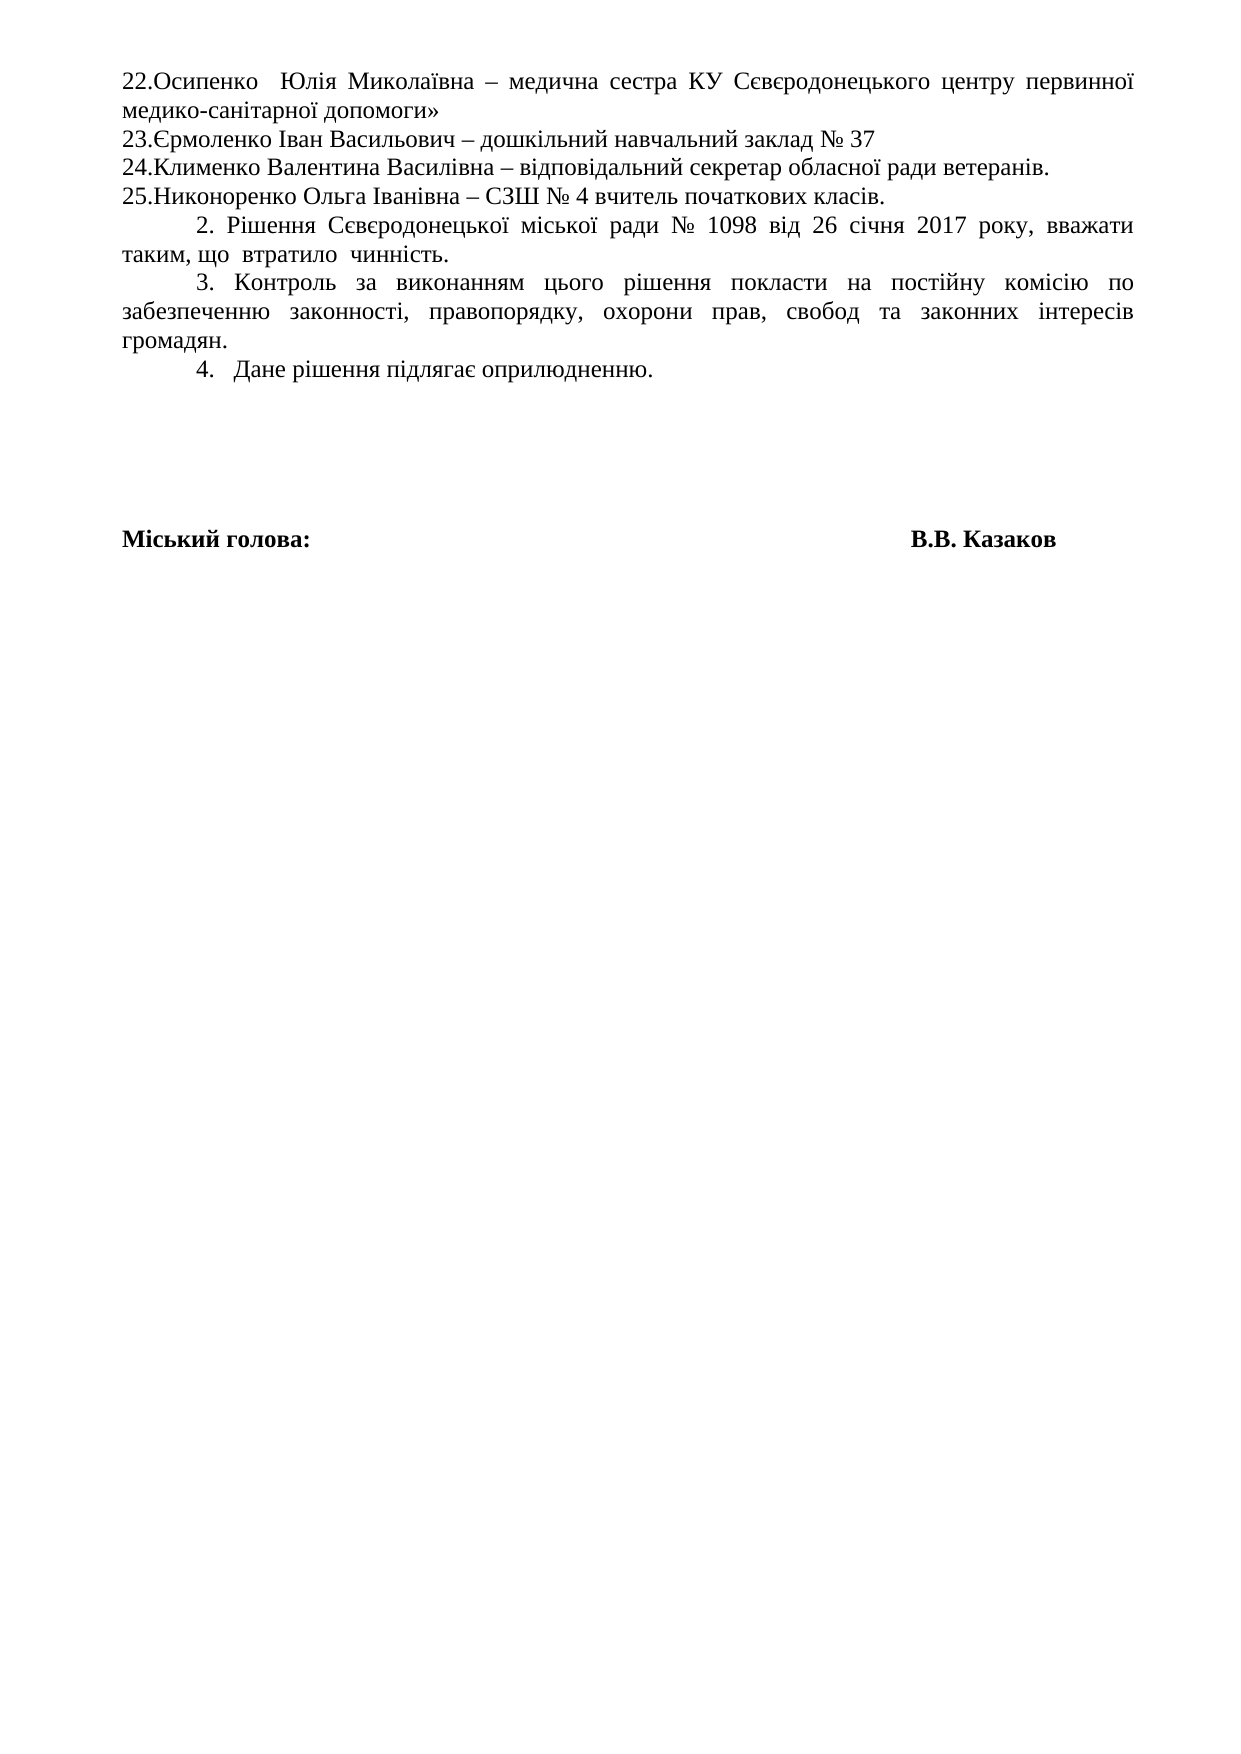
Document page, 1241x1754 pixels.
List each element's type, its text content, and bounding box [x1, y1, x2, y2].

text 3. Контроль за виконанням цього рішення покласти на постійну комісію по забезпеченню законності, правопорядку, охорони прав, свобод та законних інтересів громадян. [122, 267, 1135, 354]
text 22.Осипенко Юлія Миколаївна – медична сестра КУ Сєвєродонецького центру первинної медико-санітарної допомоги» [122, 66, 1135, 124]
text 25.Никоноренко Ольга Іванівна – СЗШ № 4 вчитель початкових класів. [122, 181, 1135, 210]
text 4. Дане рішення підлягає оприлюдненню. [122, 354, 1135, 382]
text 2. Рішення Сєвєродонецької міської ради № 1098 від 26 січня 2017 року, вважати таким, що втратило чинність. [122, 210, 1135, 267]
text 24.Клименко Валентина Василівна – відповідальний секретар обласної ради ветеранів. [122, 152, 1135, 181]
text 23.Єрмоленко Іван Васильович – дошкільний навчальний заклад № 37 [122, 124, 1135, 152]
text Міський голова: В.В. Казаков [122, 525, 1135, 553]
